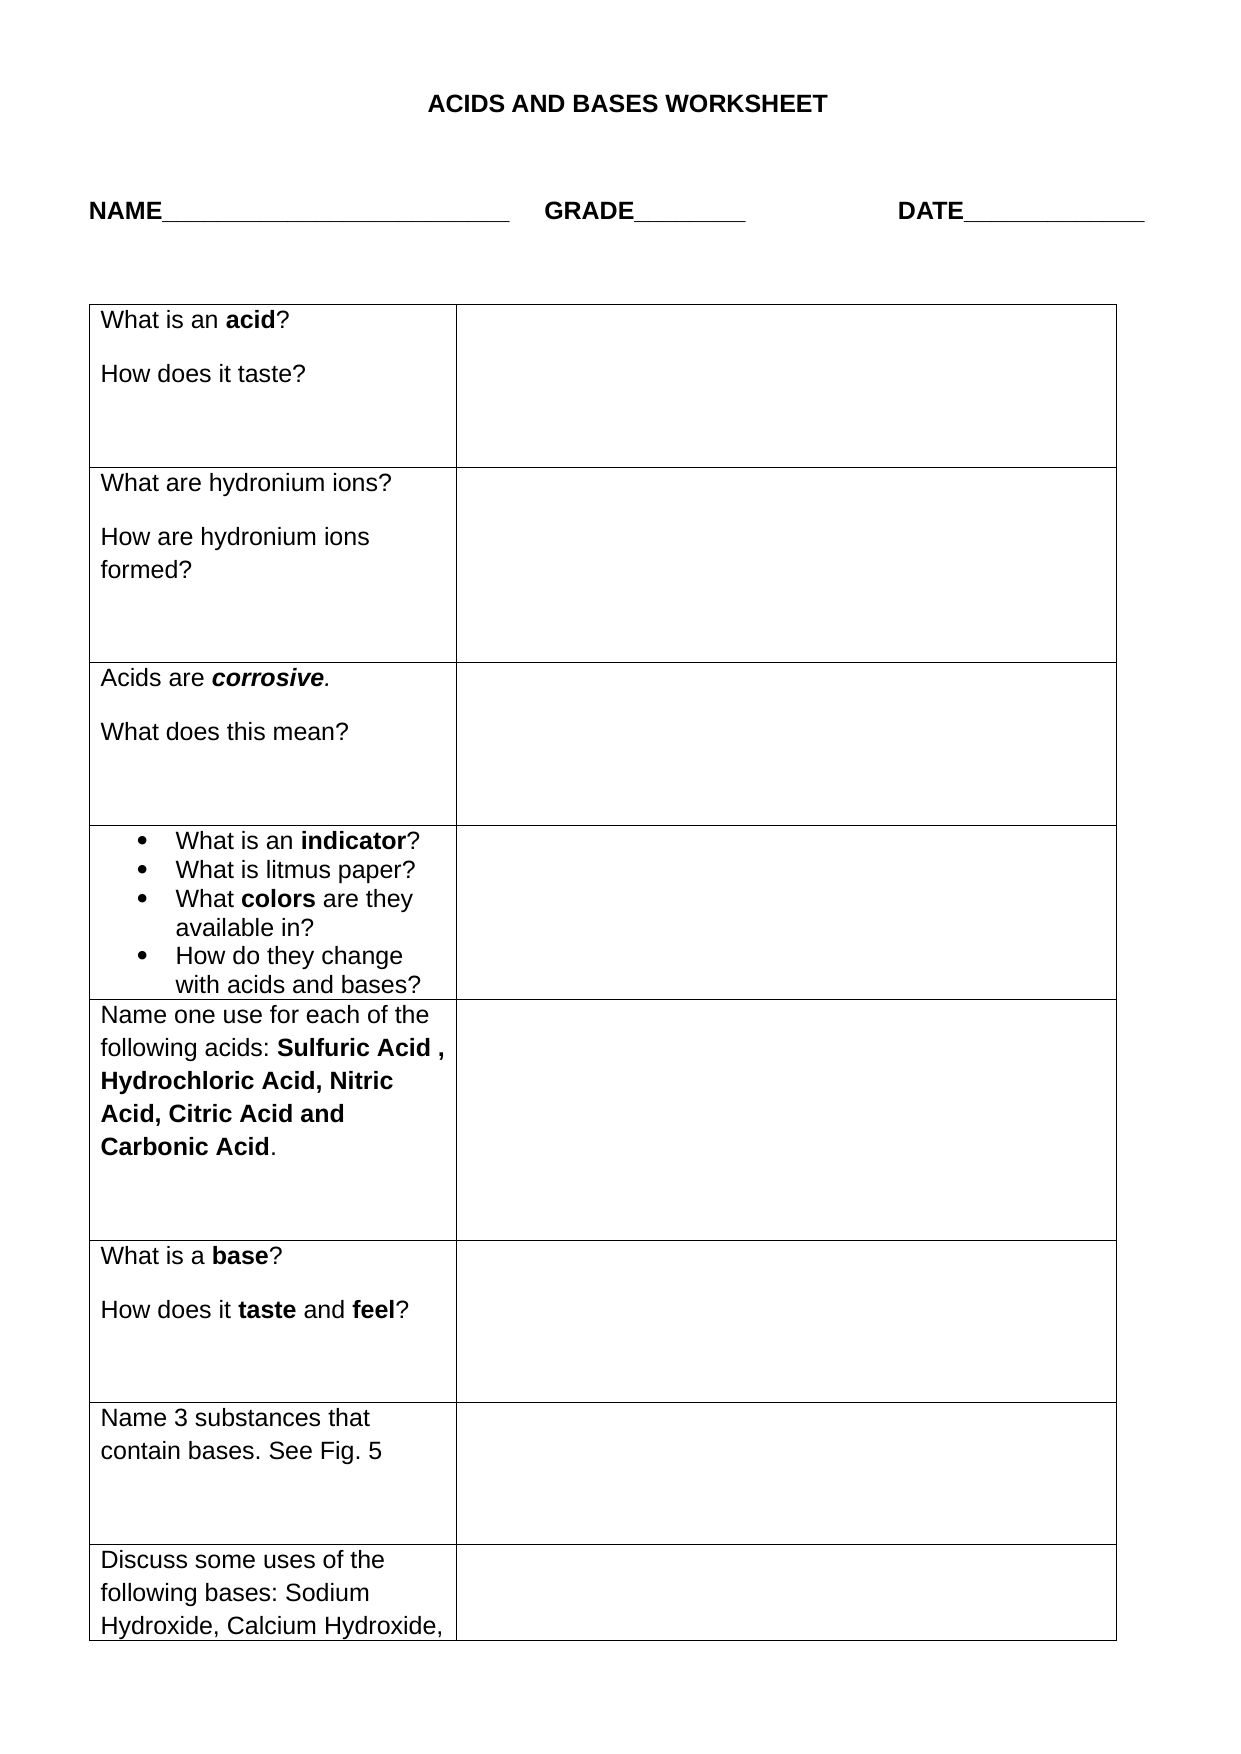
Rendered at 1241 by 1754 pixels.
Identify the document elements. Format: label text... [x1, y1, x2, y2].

text Name_________________________ Grade________ Date_____________ [89, 196, 1167, 225]
text Acids and Bases worksheet [89, 89, 1167, 117]
table_cell [457, 1403, 1116, 1544]
table_cell [457, 1545, 1116, 1640]
table_cell What are hydronium ions? How are hydronium ions formed? [90, 468, 456, 662]
table_cell Name one use for each of the following acids: Sulfuric Acid , Hydrochloric Acid, Nitric Acid, Citric Acid and Carbonic Acid. [90, 1000, 456, 1240]
table_cell Acids are corrosive. What does this mean? [90, 663, 456, 825]
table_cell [90, 1545, 456, 1640]
table_cell [457, 468, 1116, 662]
table_cell What is a base? How does it taste and feel? [90, 1241, 456, 1402]
table_header What is an acid? How does it taste? [90, 305, 456, 467]
table_cell [457, 1241, 1116, 1402]
table_cell Name 3 substances that contain bases. See Fig. 5 [90, 1403, 456, 1544]
table_header [457, 305, 1116, 467]
table_cell [457, 1000, 1116, 1240]
table_cell [457, 826, 1116, 999]
table_cell What is an indicator? What is litmus paper? What colors are they available in? How do they change with acids and bases? [90, 826, 456, 999]
table_cell [457, 663, 1116, 825]
